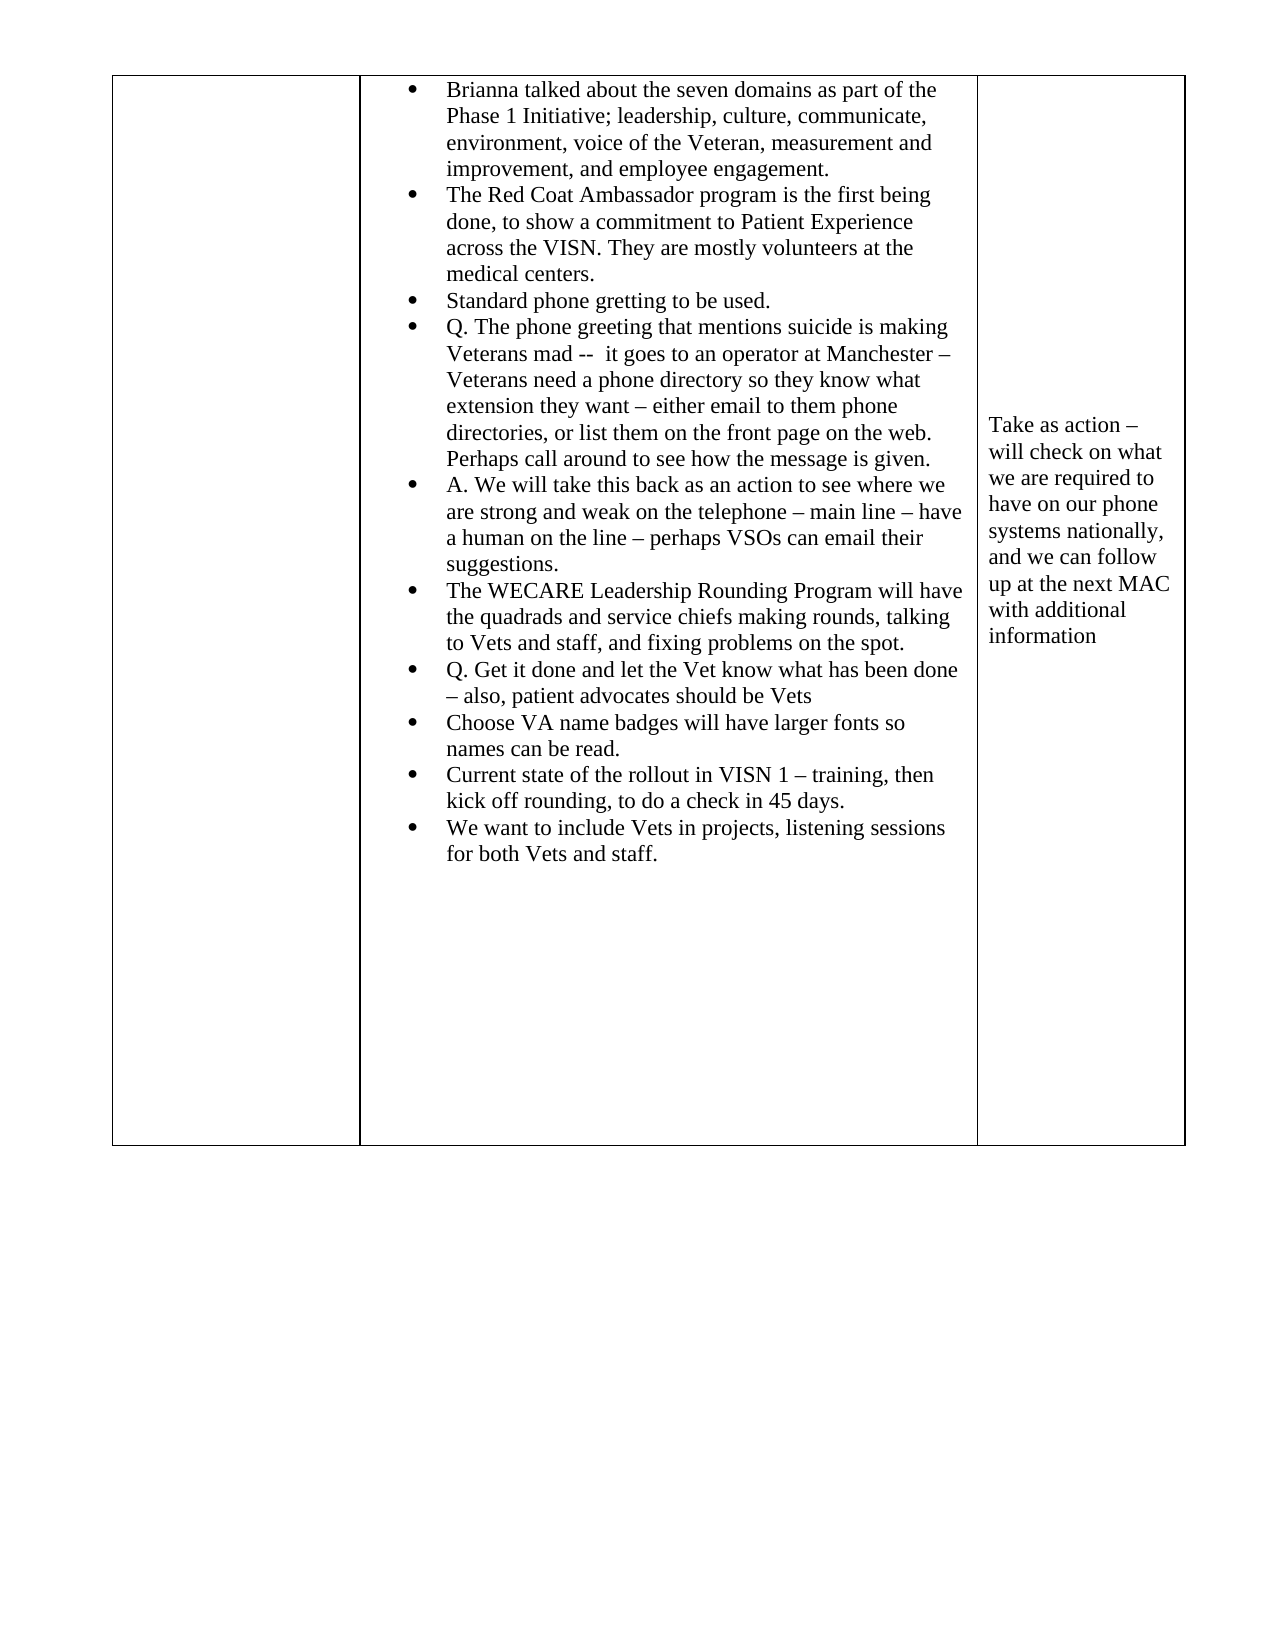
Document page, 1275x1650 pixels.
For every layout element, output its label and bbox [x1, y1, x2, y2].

table_cell [978, 76, 1184, 1144]
table_cell [113, 76, 359, 1144]
table_cell [361, 76, 977, 1144]
